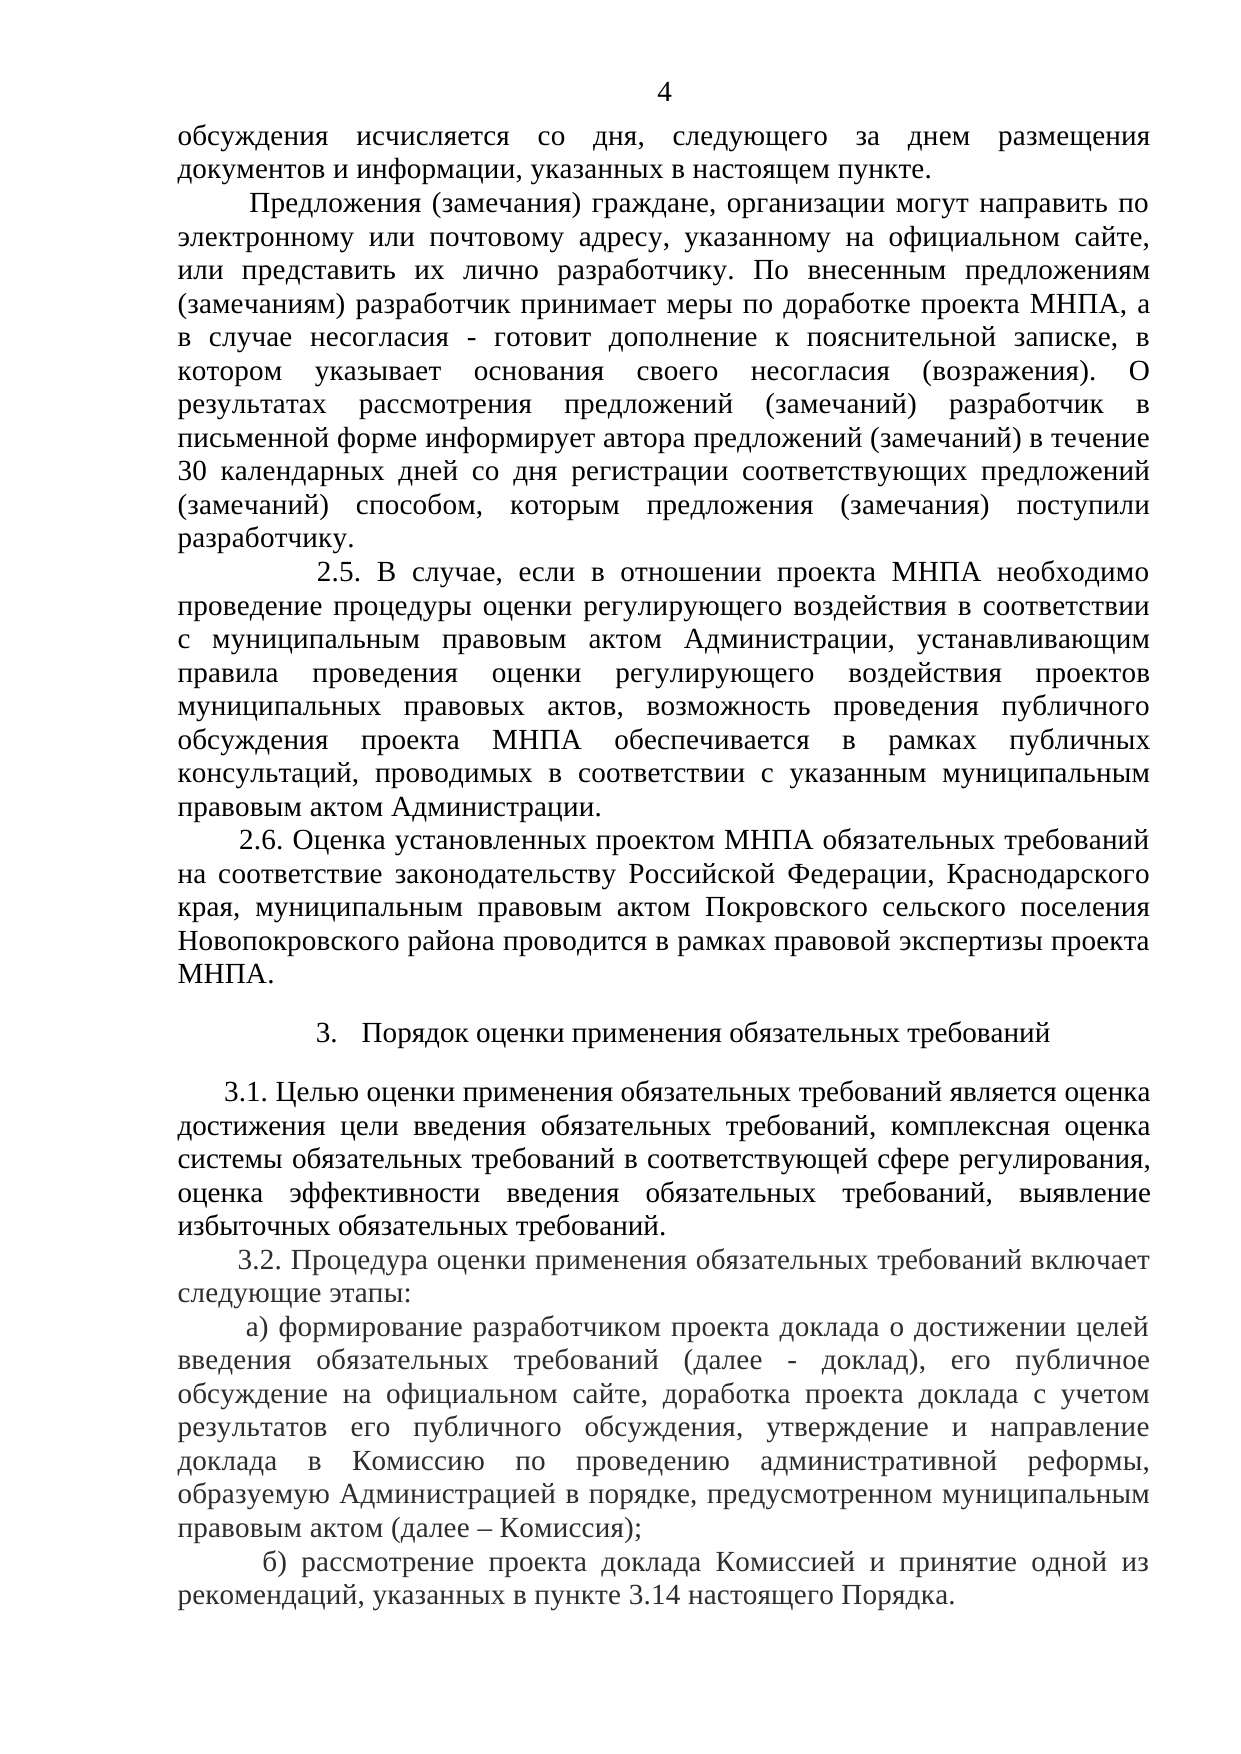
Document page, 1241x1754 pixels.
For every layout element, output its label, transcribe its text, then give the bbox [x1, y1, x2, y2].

text а) формирование разработчиком проекта доклада о достижении целей введения обязательных требований (далее - доклад), его публичное обсуждение на официальном сайте, доработка проекта доклада с учетом результатов его публичного обсуждения, утверждение и направление доклада в Комиссию по проведению административной реформы, образуемую Администрацией в порядке, предусмотренном муниципальным правовым актом (далее – Комиссия); [177, 1309, 1152, 1544]
text 2.5. В случае, если в отношении проекта МНПА необходимо проведение процедуры оценки регулирующего воздействия в соответствии с муниципальным правовым актом Администрации, устанавливающим правила проведения оценки регулирующего воздействия проектов муниципальных правовых актов, возможность проведения публичного обсуждения проекта МНПА обеспечивается в рамках публичных консультаций, проводимых в соответствии с указанным муниципальным правовым актом Администрации. [177, 554, 1152, 822]
text Предложения (замечания) граждане, организации могут направить по электронному или почтовому адресу, указанному на официальном сайте, или представить их лично разработчику. По внесенным предложениям (замечаниям) разработчик принимает меры по доработке проекта МНПА, а в случае несогласия - готовит дополнение к пояснительной записке, в котором указывает основания своего несогласия (возражения). О результатах рассмотрения предложений (замечаний) разработчик в письменной форме информирует автора предложений (замечаний) в течение 30 календарных дней со дня регистрации соответствующих предложений (замечаний) способом, которым предложения (замечания) поступили разработчику. [177, 185, 1152, 554]
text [177, 118, 1152, 185]
text 2.6. Оценка установленных проектом МНПА обязательных требований на соответствие законодательству Российской Федерации, Краснодарского края, муниципальным правовым актом Покровского сельского поселения Новопокровского района проводится в рамках правовой экспертизы проекта МНПА. [177, 822, 1152, 990]
text 3.2. Процедура оценки применения обязательных требований включает следующие этапы: [177, 1242, 1152, 1309]
text б) рассмотрение проекта доклада Комиссией и принятие одной из рекомендаций, указанных в пункте 3.14 настоящего Порядка. [177, 1544, 1152, 1611]
list Порядок оценки применения обязательных требований [177, 1015, 1152, 1049]
text 3.1. Целью оценки применения обязательных требований является оценка достижения цели введения обязательных требований, комплексная оценка системы обязательных требований в соответствующей сфере регулирования, оценка эффективности введения обязательных требований, выявление избыточных обязательных требований. [177, 1074, 1152, 1242]
